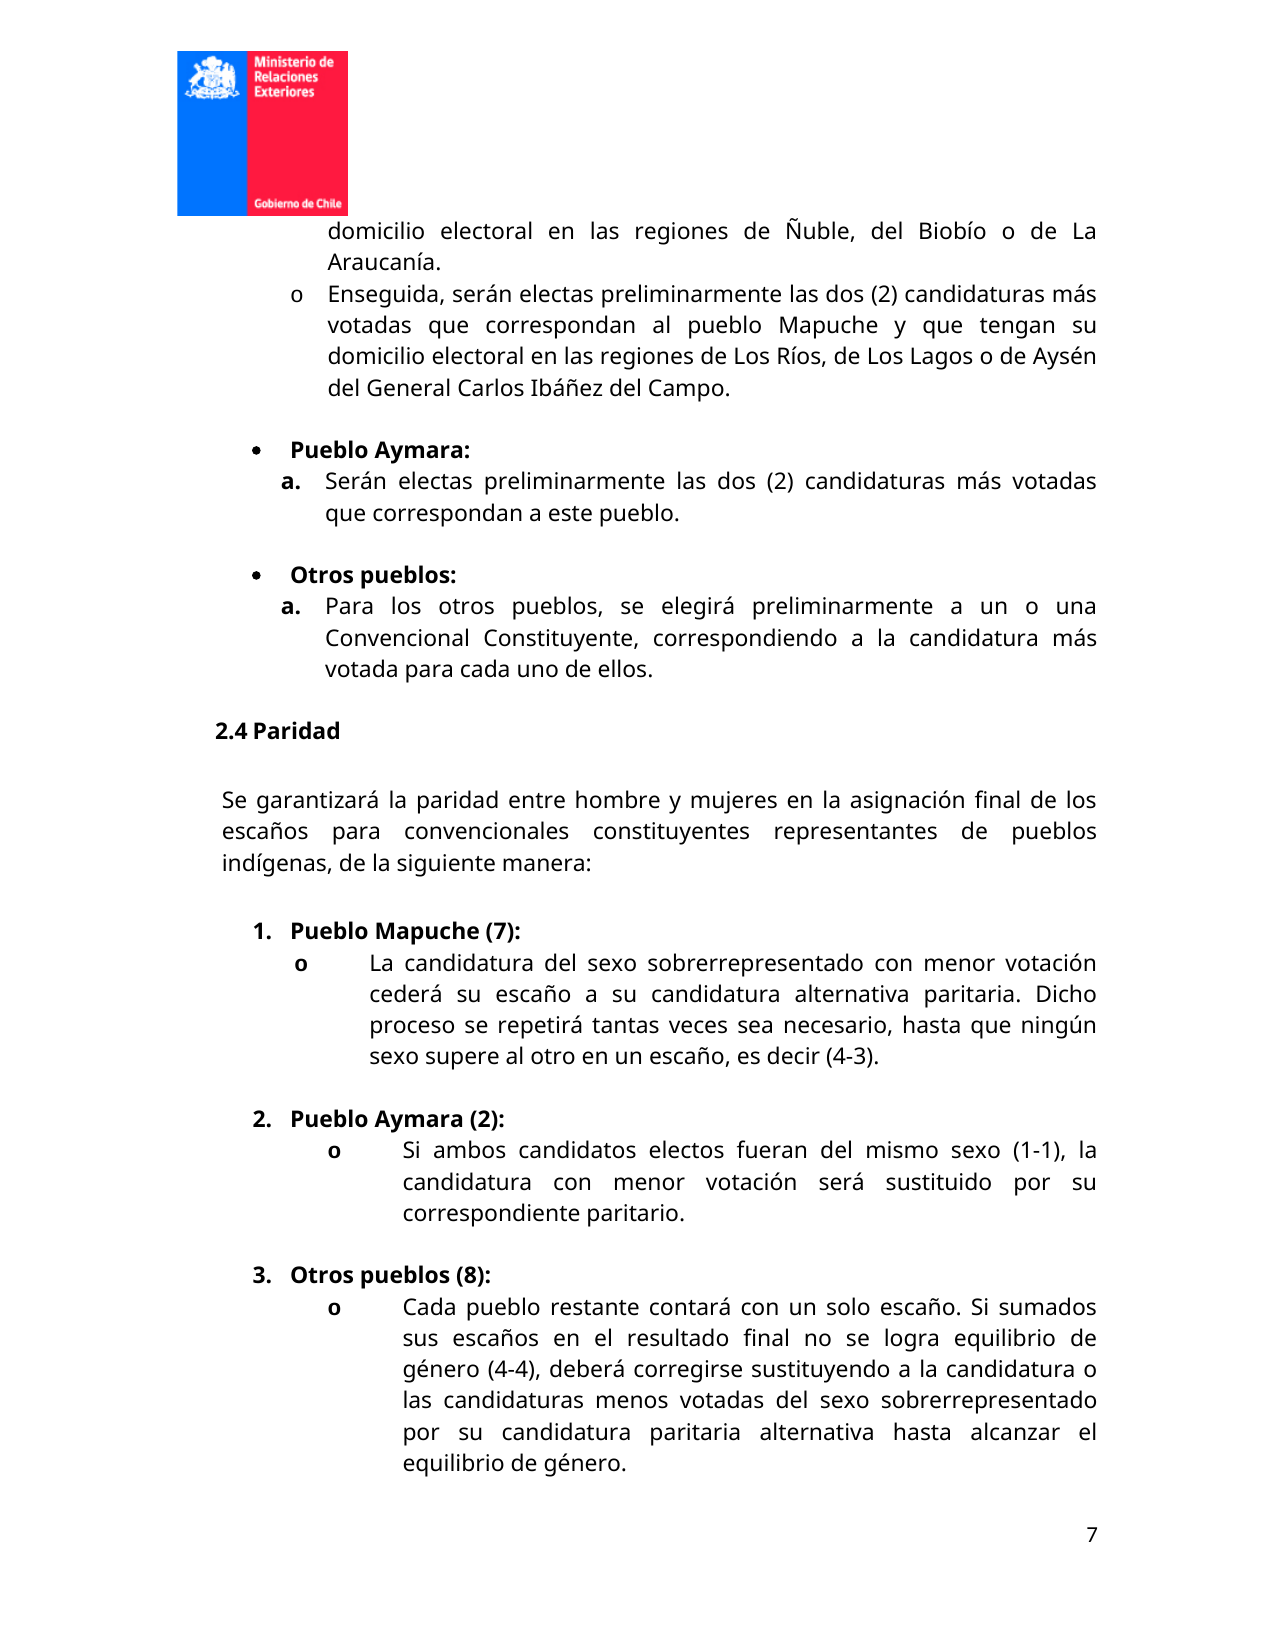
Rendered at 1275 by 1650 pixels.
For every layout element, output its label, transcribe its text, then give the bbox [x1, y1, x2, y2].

list Otros pueblos: [252, 559, 1098, 590]
list Enseguida, serán electas preliminarmente las dos (2) candidaturas más votadas que correspondan al pueblo Mapuche y que tengan su domicilio electoral en las regiones de Los Ríos, de Los Lagos o de Aysén del General Carlos Ibáñez del Campo. [290, 278, 1098, 403]
list Pueblo Mapuche (7): [252, 915, 1098, 946]
list Serán electas preliminarmente las dos (2) candidaturas más votadas que correspondan a este pueblo. [281, 465, 1098, 528]
list Si ambos candidatos electos fueran del mismo sexo (1-1), la candidatura con menor votación será sustituido por su correspondiente paritario. [327, 1134, 1098, 1228]
list Para los otros pueblos, se elegirá preliminarmente a un o una Convencional Constituyente, correspondiendo a la candidatura más votada para cada uno de ellos. [281, 590, 1098, 684]
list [290, 148, 1098, 278]
list Pueblo Aymara: [252, 434, 1098, 465]
list Otros pueblos (8): [252, 1259, 1098, 1290]
list Cada pueblo restante contará con un solo escaño. Si sumados sus escaños en el resultado final no se logra equilibrio de género (4-4), deberá corregirse sustituyendo a la candidatura o las candidaturas menos votadas del sexo sobrerrepresentado por su candidatura paritaria alternativa hasta alcanzar el equilibrio de género. [327, 1290, 1098, 1478]
list Pueblo Aymara (2): [252, 1103, 1098, 1134]
list Paridad [215, 715, 1098, 746]
picture [177, 51, 348, 216]
list La candidatura del sexo sobrerrepresentado con menor votación cederá su escaño a su candidatura alternativa paritaria. Dicho proceso se repetirá tantas veces sea necesario, hasta que ningún sexo supere al otro en un escaño, es decir (4-3). [294, 946, 1098, 1072]
text Se garantizará la paridad entre hombre y mujeres en la asignación final de los escaños para convencionales constituyentes representantes de pueblos indígenas, de la siguiente manera: [222, 784, 1098, 878]
